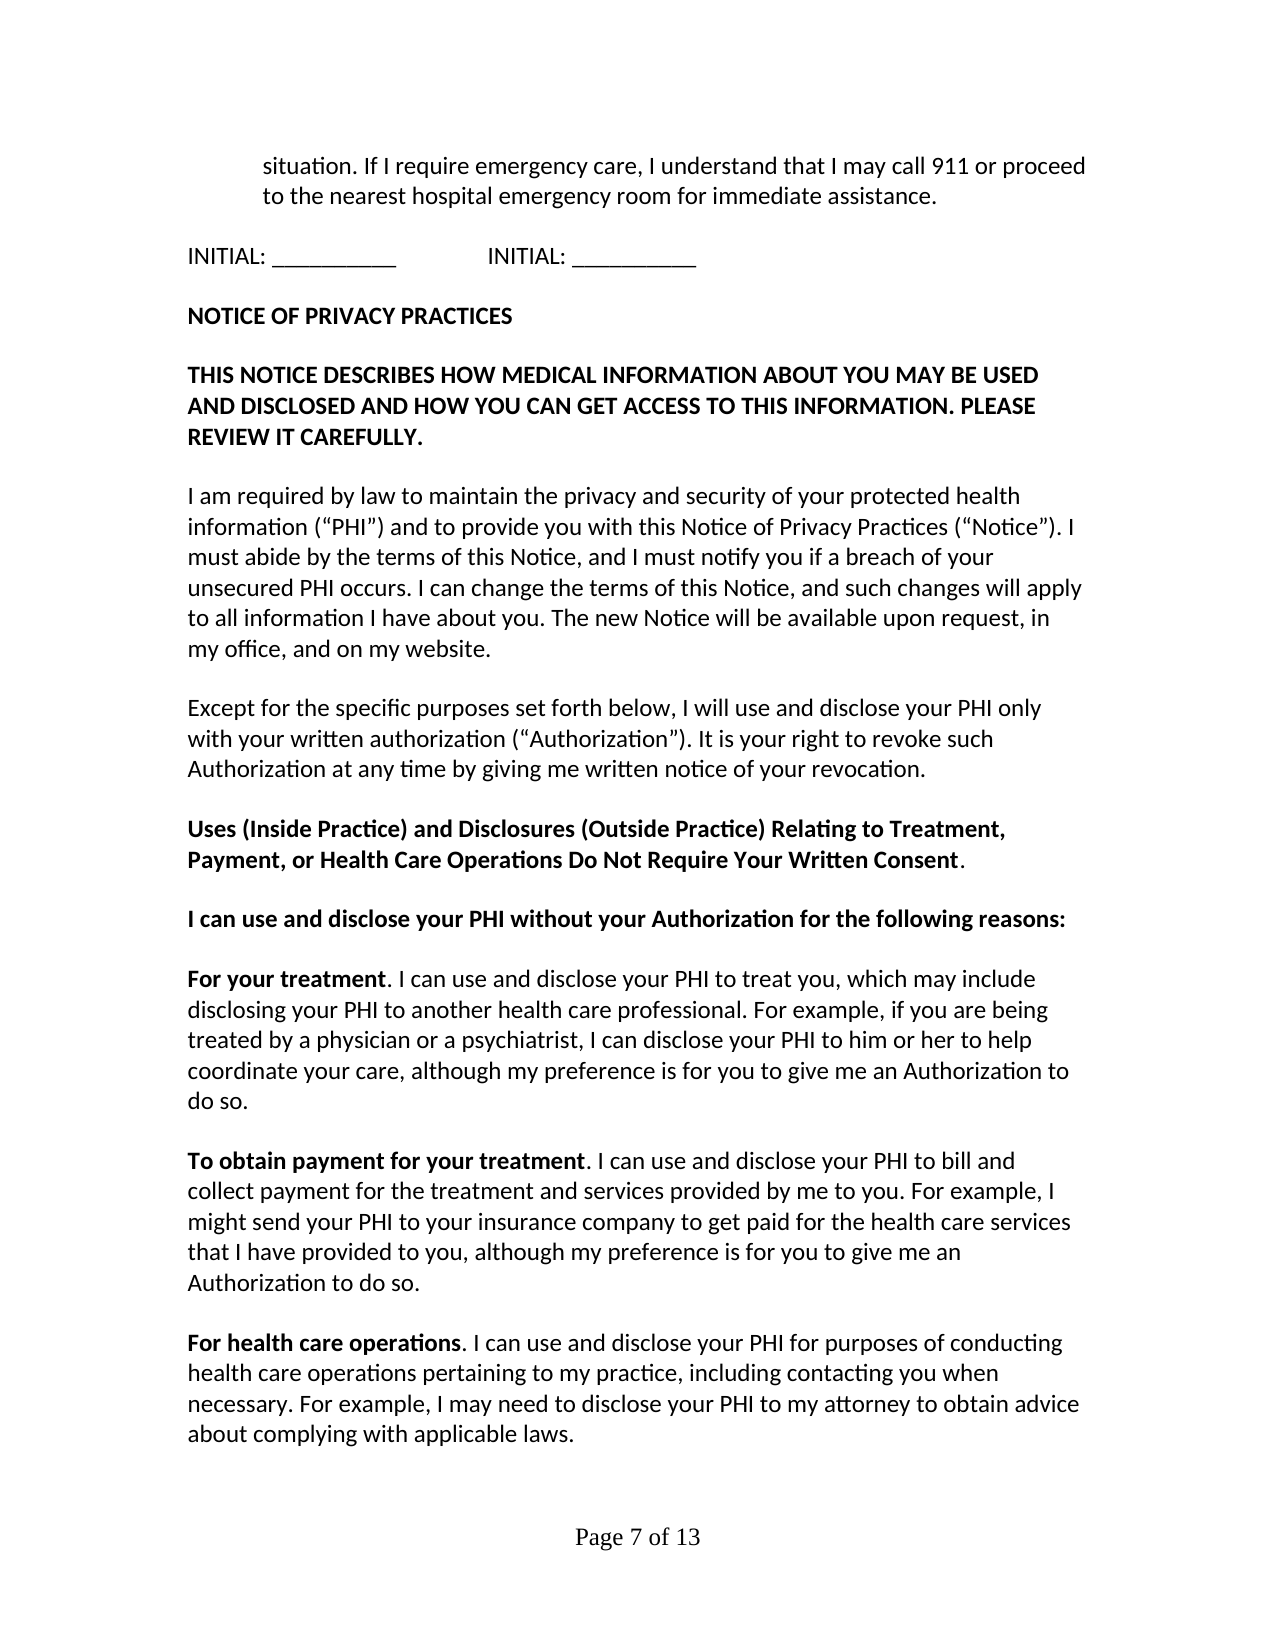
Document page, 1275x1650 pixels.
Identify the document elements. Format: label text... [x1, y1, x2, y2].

text Uses (Inside Practice) and Disclosures (Outside Practice) Relating to Treatment, Payment, or Health Care Operations Do Not Require Your Written Consent. [187, 813, 1087, 874]
text NOTICE OF PRIVACY PRACTICES [187, 300, 1087, 330]
text THIS NOTICE DESCRIBES HOW MEDICAL INFORMATION ABOUT YOU MAY BE USED AND DISCLOSED AND HOW YOU CAN GET ACCESS TO THIS INFORMATION. PLEASE REVIEW IT CAREFULLY. [187, 359, 1087, 451]
text INITIAL: __________ INITIAL: __________ [187, 240, 1087, 271]
text I am required by law to maintain the privacy and security of your protected health information (“PHI”) and to provide you with this Notice of Privacy Practices (“Notice”). I must abide by the terms of this Notice, and I must notify you if a breach of your unsecured PHI occurs. I can change the terms of this Notice, and such changes will apply to all information I have about you. The new Notice will be available upon request, in my office, and on my website. [187, 480, 1087, 663]
text To obtain payment for your treatment. I can use and disclose your PHI to bill and collect payment for the treatment and services provided by me to you. For example, I might send your PHI to your insurance company to get paid for the health care services that I have provided to you, although my preference is for you to give me an Authorization to do so. [187, 1145, 1087, 1298]
text Except for the specific purposes set forth below, I will use and disclose your PHI only with your written authorization (“Authorization”). It is your right to revoke such Authorization at any time by giving me written notice of your revocation. [187, 693, 1087, 784]
text I can use and disclose your PHI without your Authorization for the following reasons: [187, 903, 1087, 934]
text For your treatment. I can use and disclose your PHI to treat you, which may include disclosing your PHI to another health care professional. For example, if you are being treated by a physician or a psychiatrist, I can disclose your PHI to him or her to help coordinate your care, although my preference is for you to give me an Authorization to do so. [187, 963, 1087, 1116]
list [225, 150, 1087, 211]
text For health care operations. I can use and disclose your PHI for purposes of conducting health care operations pertaining to my practice, including contacting you when necessary. For example, I may need to disclose your PHI to my attorney to obtain advice about complying with applicable laws. [187, 1327, 1087, 1449]
